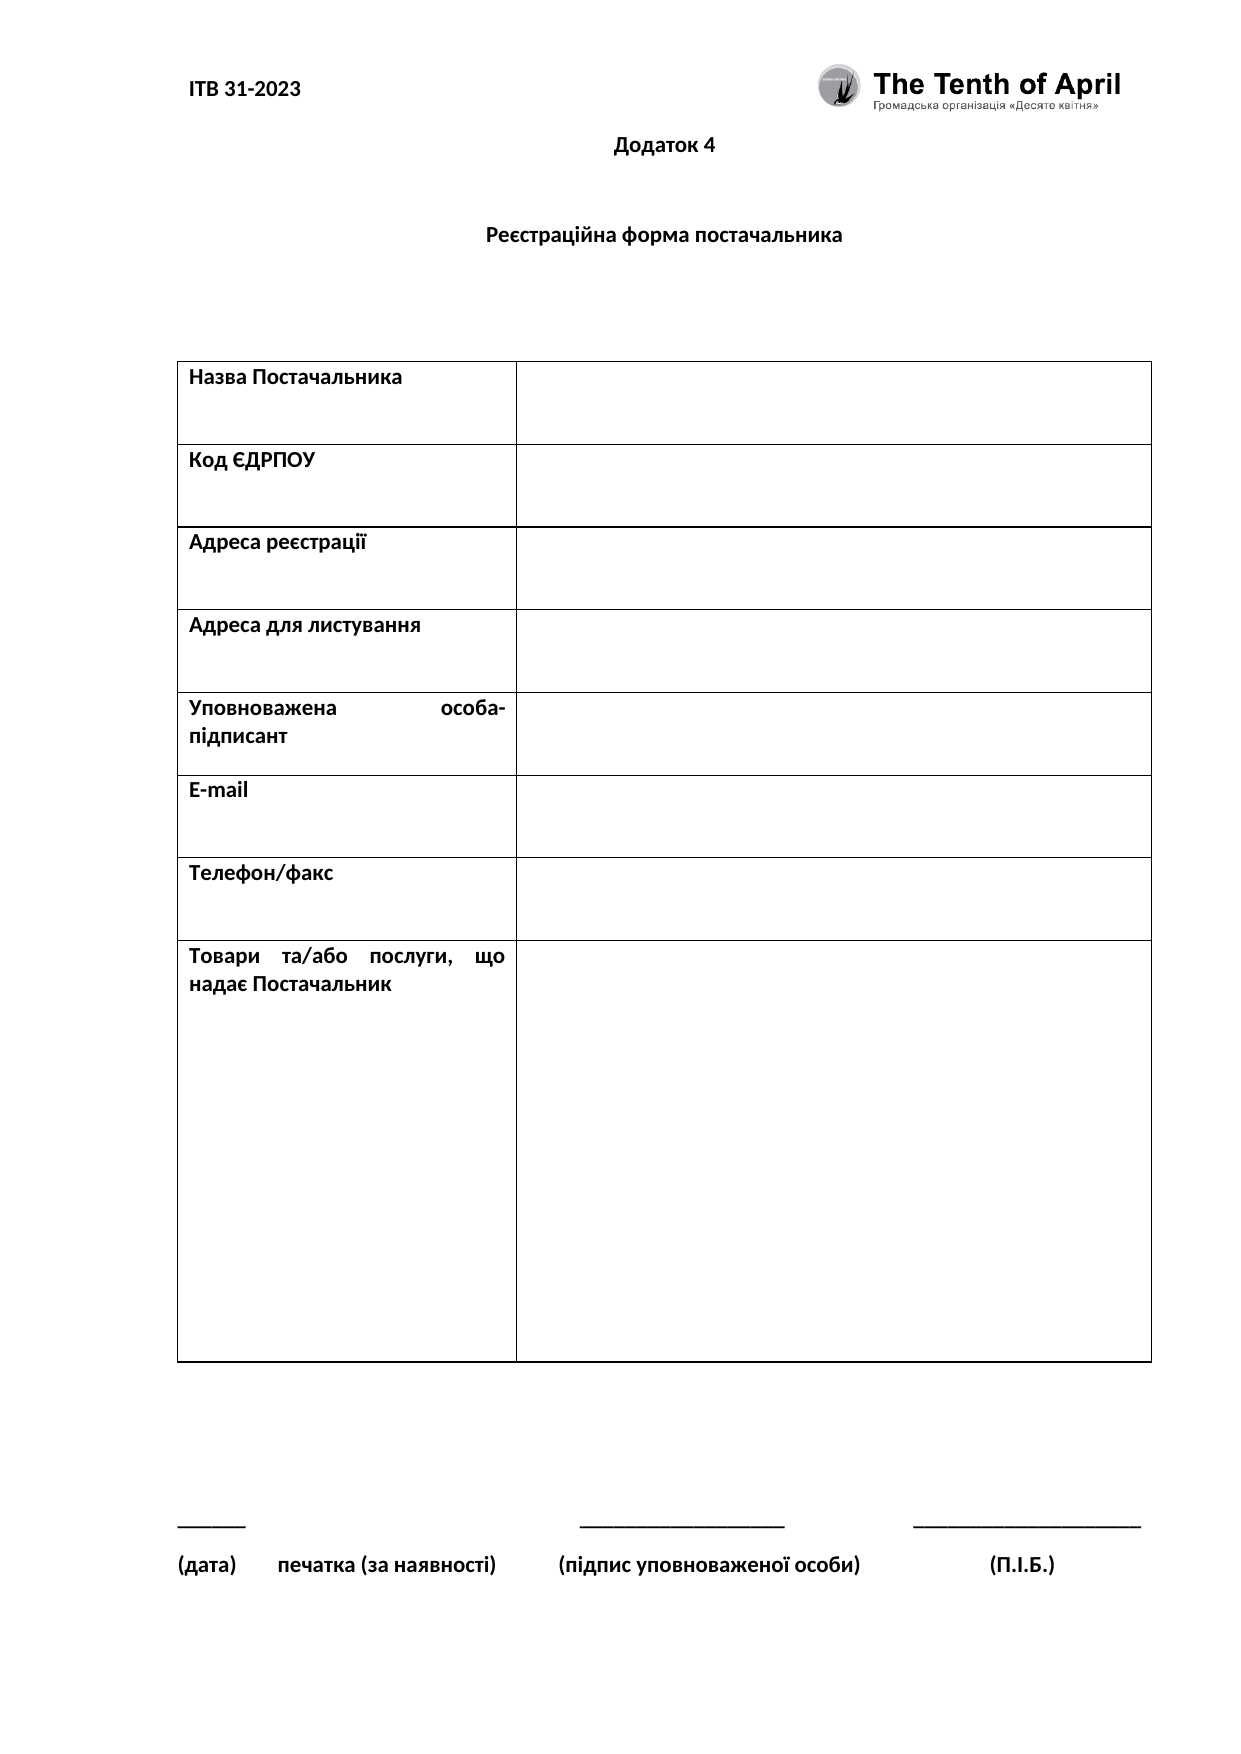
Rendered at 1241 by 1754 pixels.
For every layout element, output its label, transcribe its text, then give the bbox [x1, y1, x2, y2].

table_cell Адреса для листування [178, 610, 516, 692]
table_cell Код ЄДРПОУ [178, 445, 516, 526]
table_cell [517, 528, 1151, 609]
table_cell [517, 445, 1151, 526]
table_cell [517, 776, 1151, 857]
table_cell Адреса реєстрації [178, 528, 516, 609]
text ______ __________________ ____________________ [177, 1503, 1152, 1531]
table_cell [517, 858, 1151, 940]
table_header Назва Постачальника [178, 362, 516, 444]
text (дата) печатка (за наявності) (підпис уповноваженої особи) (П.І.Б.) [177, 1550, 1152, 1578]
table_cell Товари та/або послуги, що надає Постачальник [178, 941, 516, 1361]
table_cell [517, 693, 1151, 774]
text Додаток 4 Реєстраційна форма постачальника [177, 130, 1152, 248]
picture [785, 25, 1152, 130]
table_cell Уповноважена особа-підписант [178, 693, 516, 774]
table_cell Телефон/факс [178, 858, 516, 940]
table_cell [517, 610, 1151, 692]
table_header [517, 362, 1151, 444]
table_cell E-mail [178, 776, 516, 857]
table_cell [517, 941, 1151, 1361]
